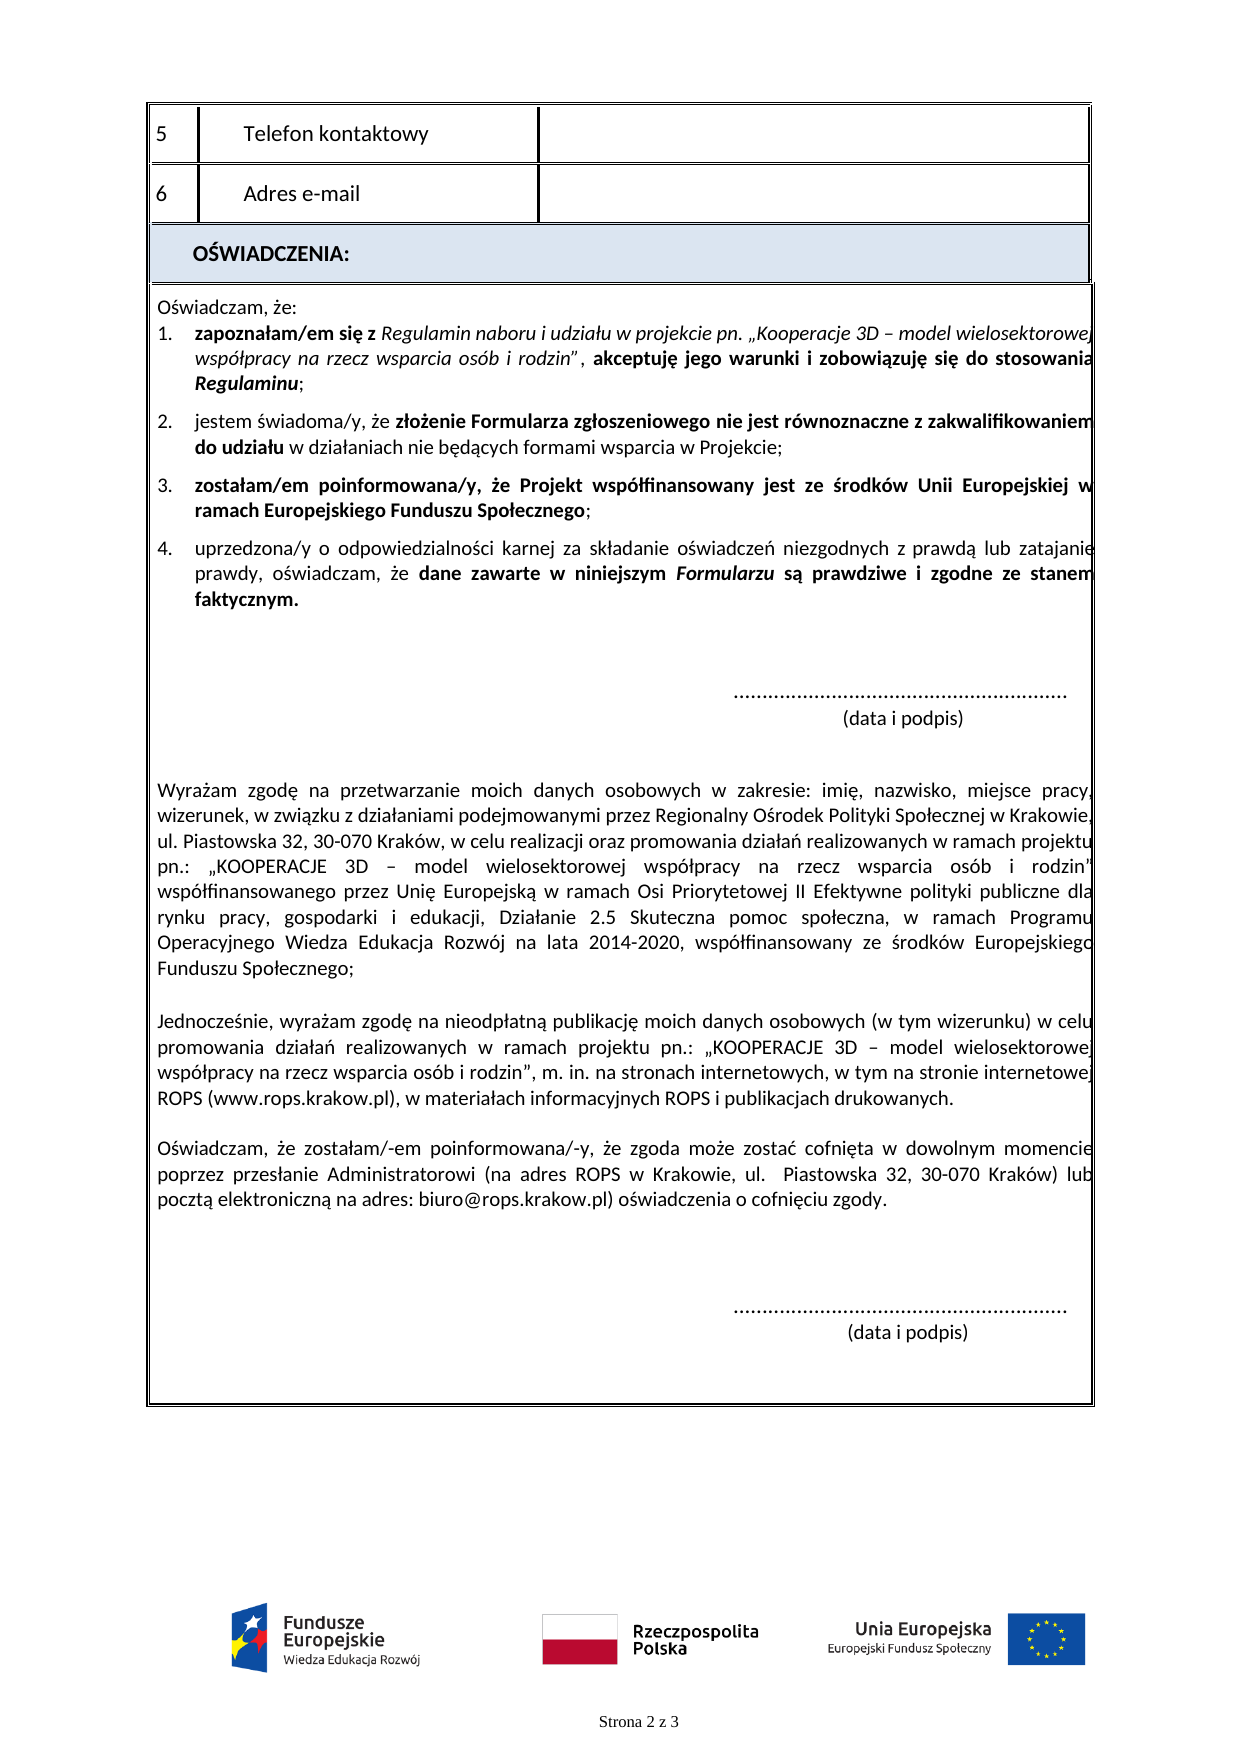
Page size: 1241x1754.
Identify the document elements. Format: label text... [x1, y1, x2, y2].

table_cell [148, 282, 1093, 1403]
table_cell [540, 165, 1088, 222]
table_cell OŚWIADCZENIA: [148, 222, 1090, 282]
table_cell Adres e-mail [200, 165, 537, 222]
table_cell 5 [150, 105, 198, 162]
table_cell 6 [148, 162, 198, 222]
table_cell [538, 105, 1090, 162]
picture [184, 1566, 1130, 1712]
table_cell Telefon kontaktowy [198, 105, 538, 162]
